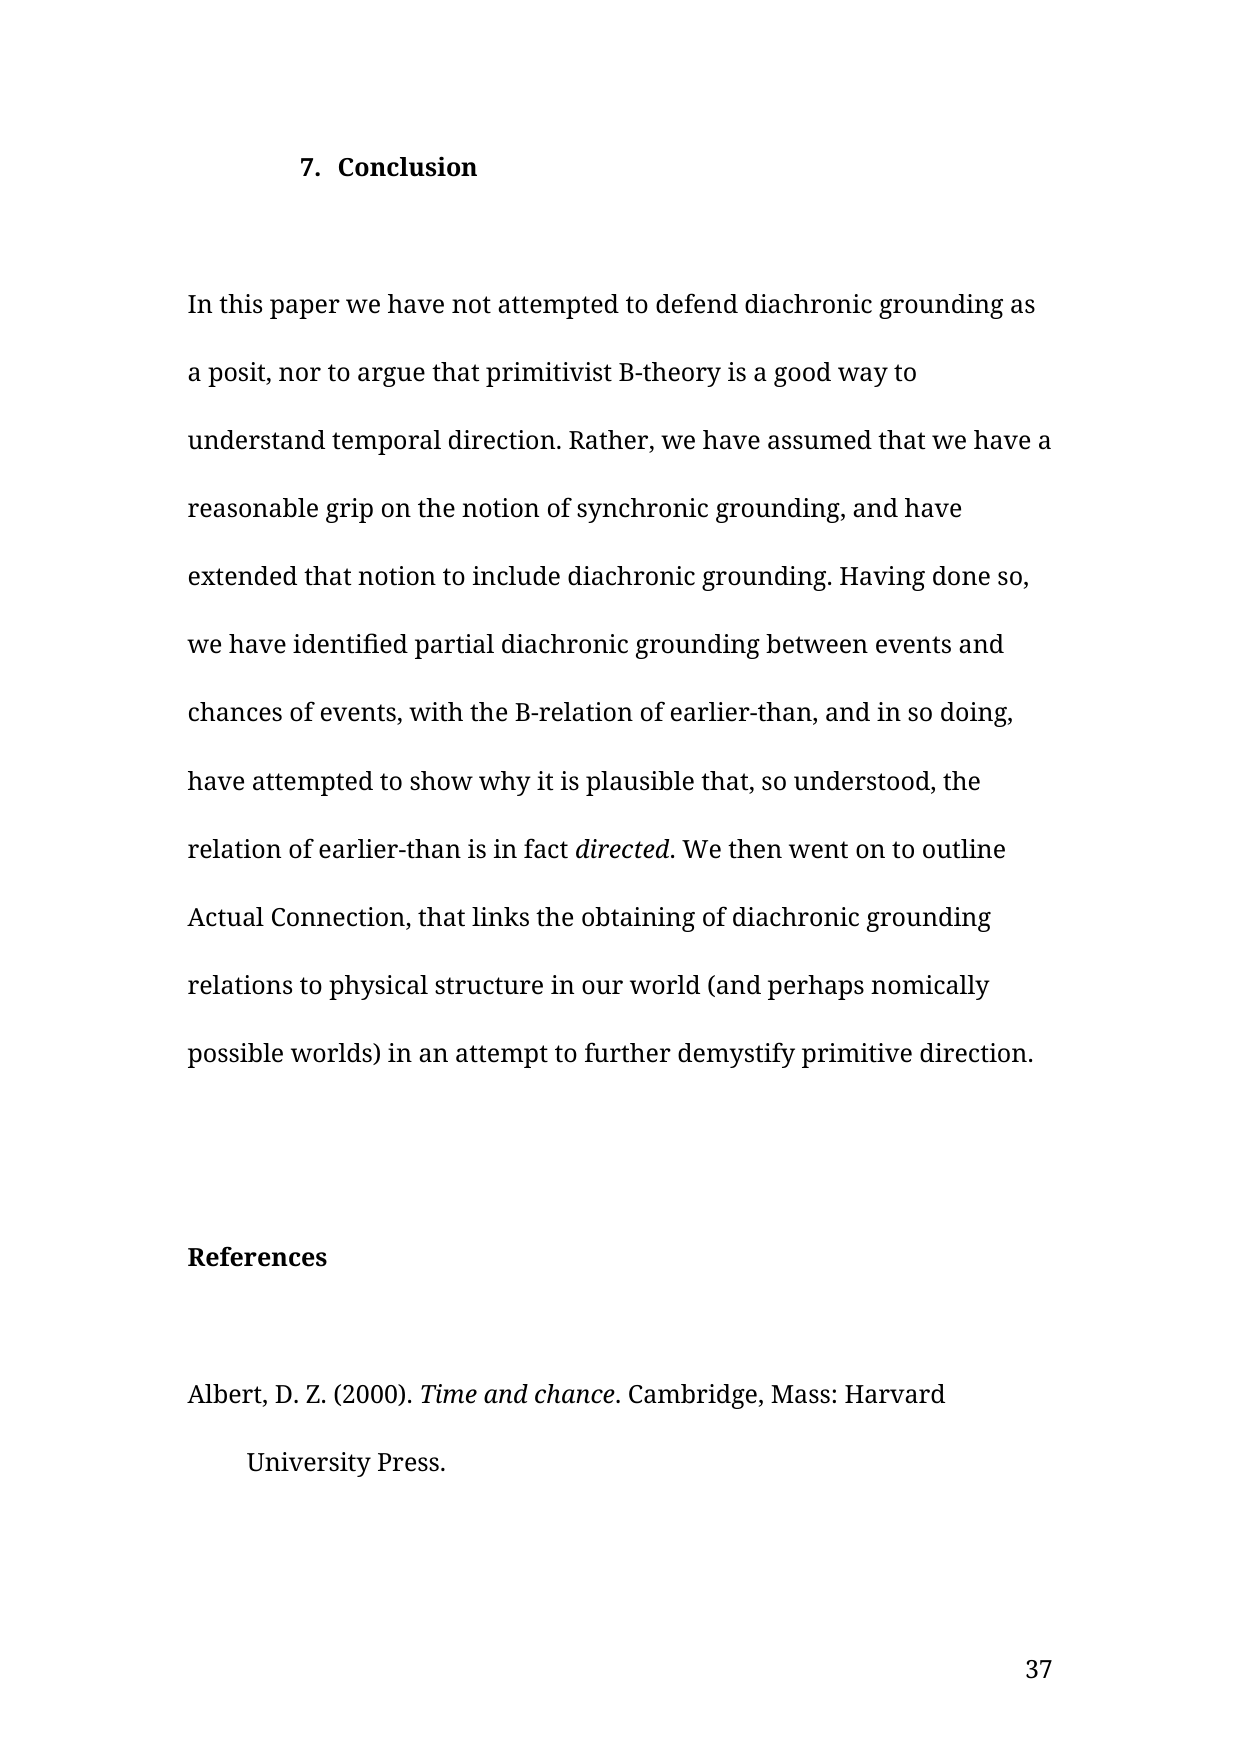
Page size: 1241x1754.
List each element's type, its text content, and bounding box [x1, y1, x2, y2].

list Conclusion [300, 150, 1053, 184]
text Albert, D. Z. (2000). Time and chance. Cambridge, Mass: Harvard University Press. [187, 1376, 1053, 1478]
text References [187, 1240, 1053, 1274]
text In this paper we have not attempted to defend diachronic grounding as a posit, nor to argue that primitivist B-theory is a good way to understand temporal direction. Rather, we have assumed that we have a reasonable grip on the notion of synchronic grounding, and have extended that notion to include diachronic grounding. Having done so, we have identified partial diachronic grounding between events and chances of events, with the B-relation of earlier-than, and in so doing, have attempted to show why it is plausible that, so understood, the relation of earlier-than is in fact directed. We then went on to outline Actual Connection, that links the obtaining of diachronic grounding relations to physical structure in our world (and perhaps nomically possible worlds) in an attempt to further demystify primitive direction. [187, 286, 1053, 1070]
